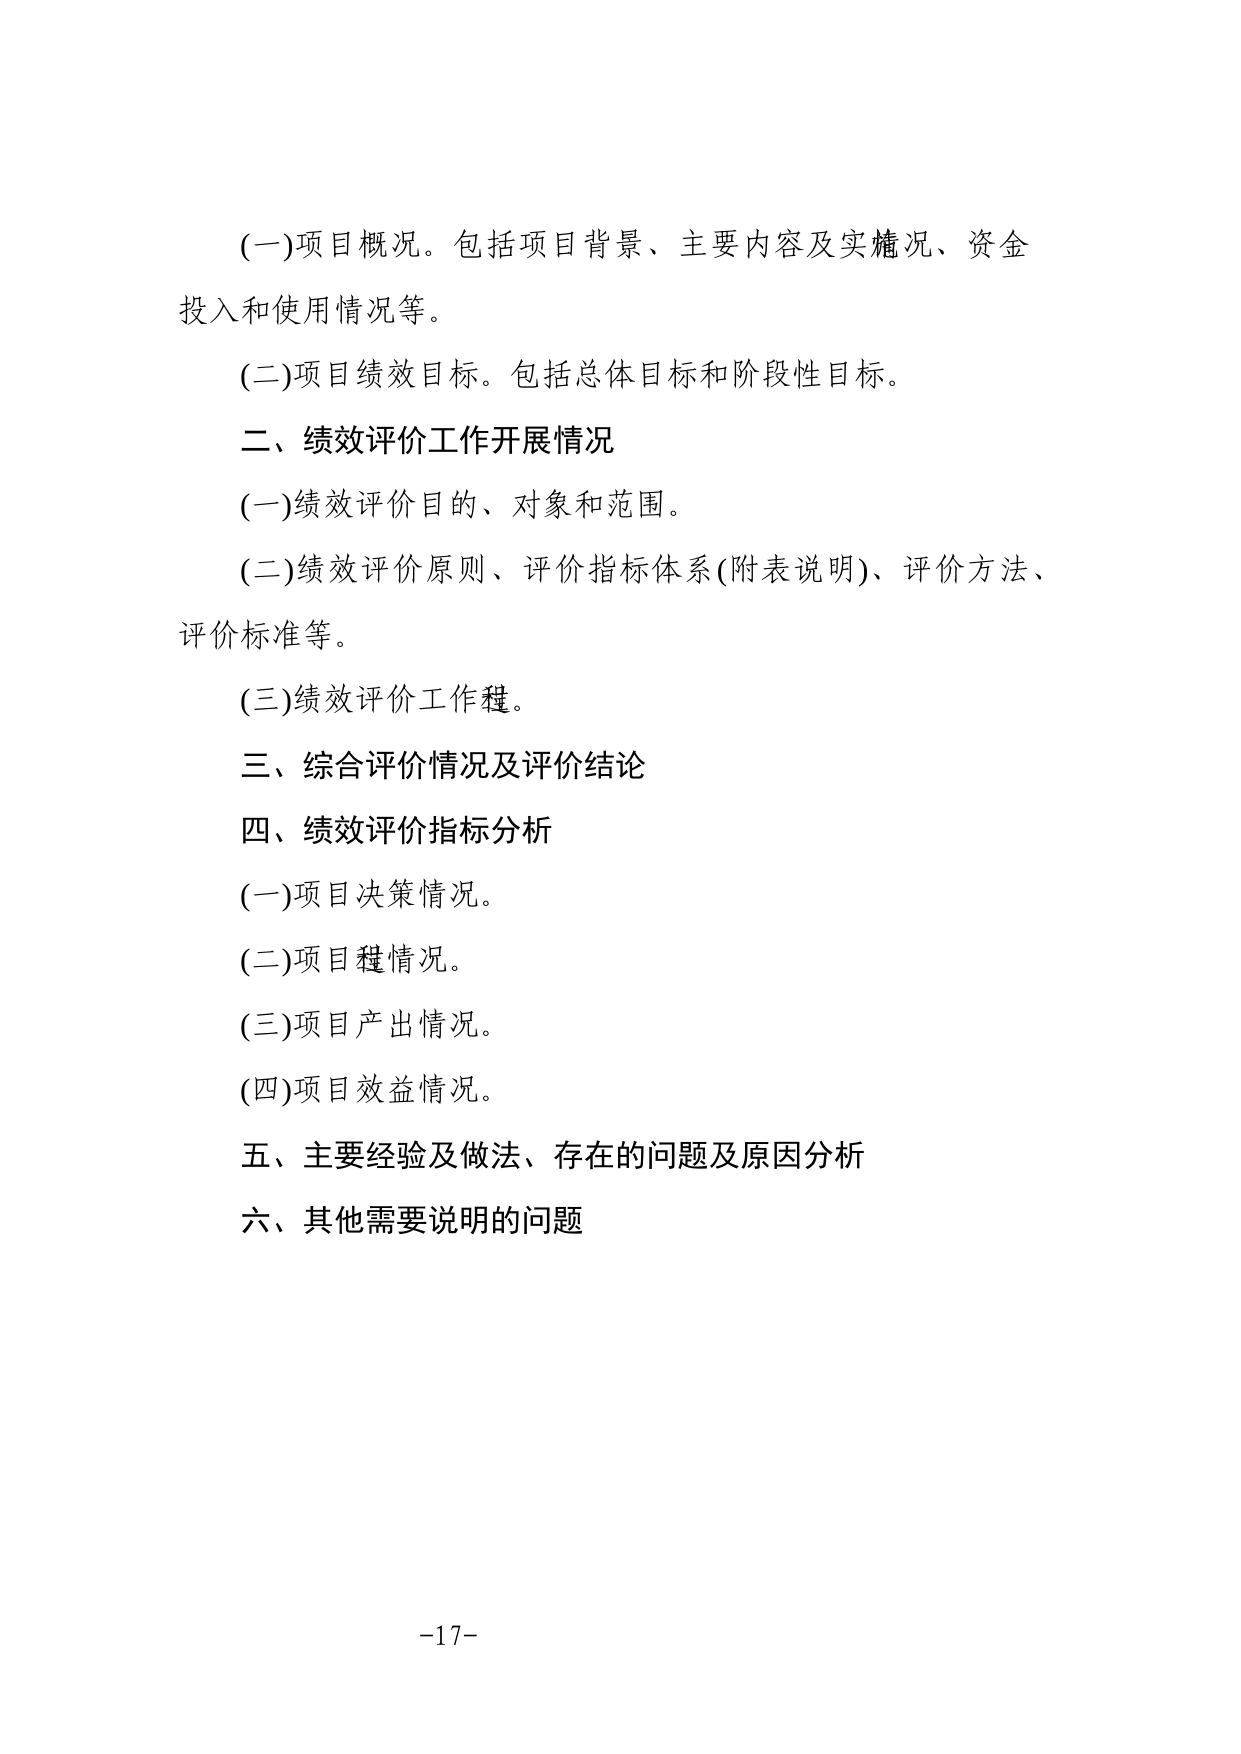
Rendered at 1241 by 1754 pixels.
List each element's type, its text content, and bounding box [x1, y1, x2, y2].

text 五、主要经验及做法、存在的问题及原因分析 [177, 1121, 1063, 1186]
text (一)绩效评价目的、对象和范围。 [177, 471, 1063, 536]
text (三)项目产出情况。 [177, 991, 1063, 1056]
text (四)项目效益情况。 [177, 1056, 1063, 1121]
text 六、其他需要说明的问题 [177, 1186, 1063, 1251]
text (二)项目过程情况。 [177, 926, 1063, 991]
text (一)项目决策情况。 [177, 861, 1063, 926]
text (二)项目绩效目标。包括总体目标和阶段性目标。 [177, 341, 1063, 406]
text 三、综合评价情况及评价结论 [177, 731, 1063, 796]
text (一)项目概况。包括项目背景、主要内容及实施情况、资金投入和使用情况等。 [177, 211, 1063, 341]
text 四、绩效评价指标分析 [177, 796, 1063, 861]
text 二、绩效评价工作开展情况 [177, 406, 1063, 471]
text (三)绩效评价工作过程。 [177, 666, 1063, 731]
text (二)绩效评价原则、评价指标体系(附表说明)、评价方法、 评价标准等。 [177, 536, 1063, 666]
